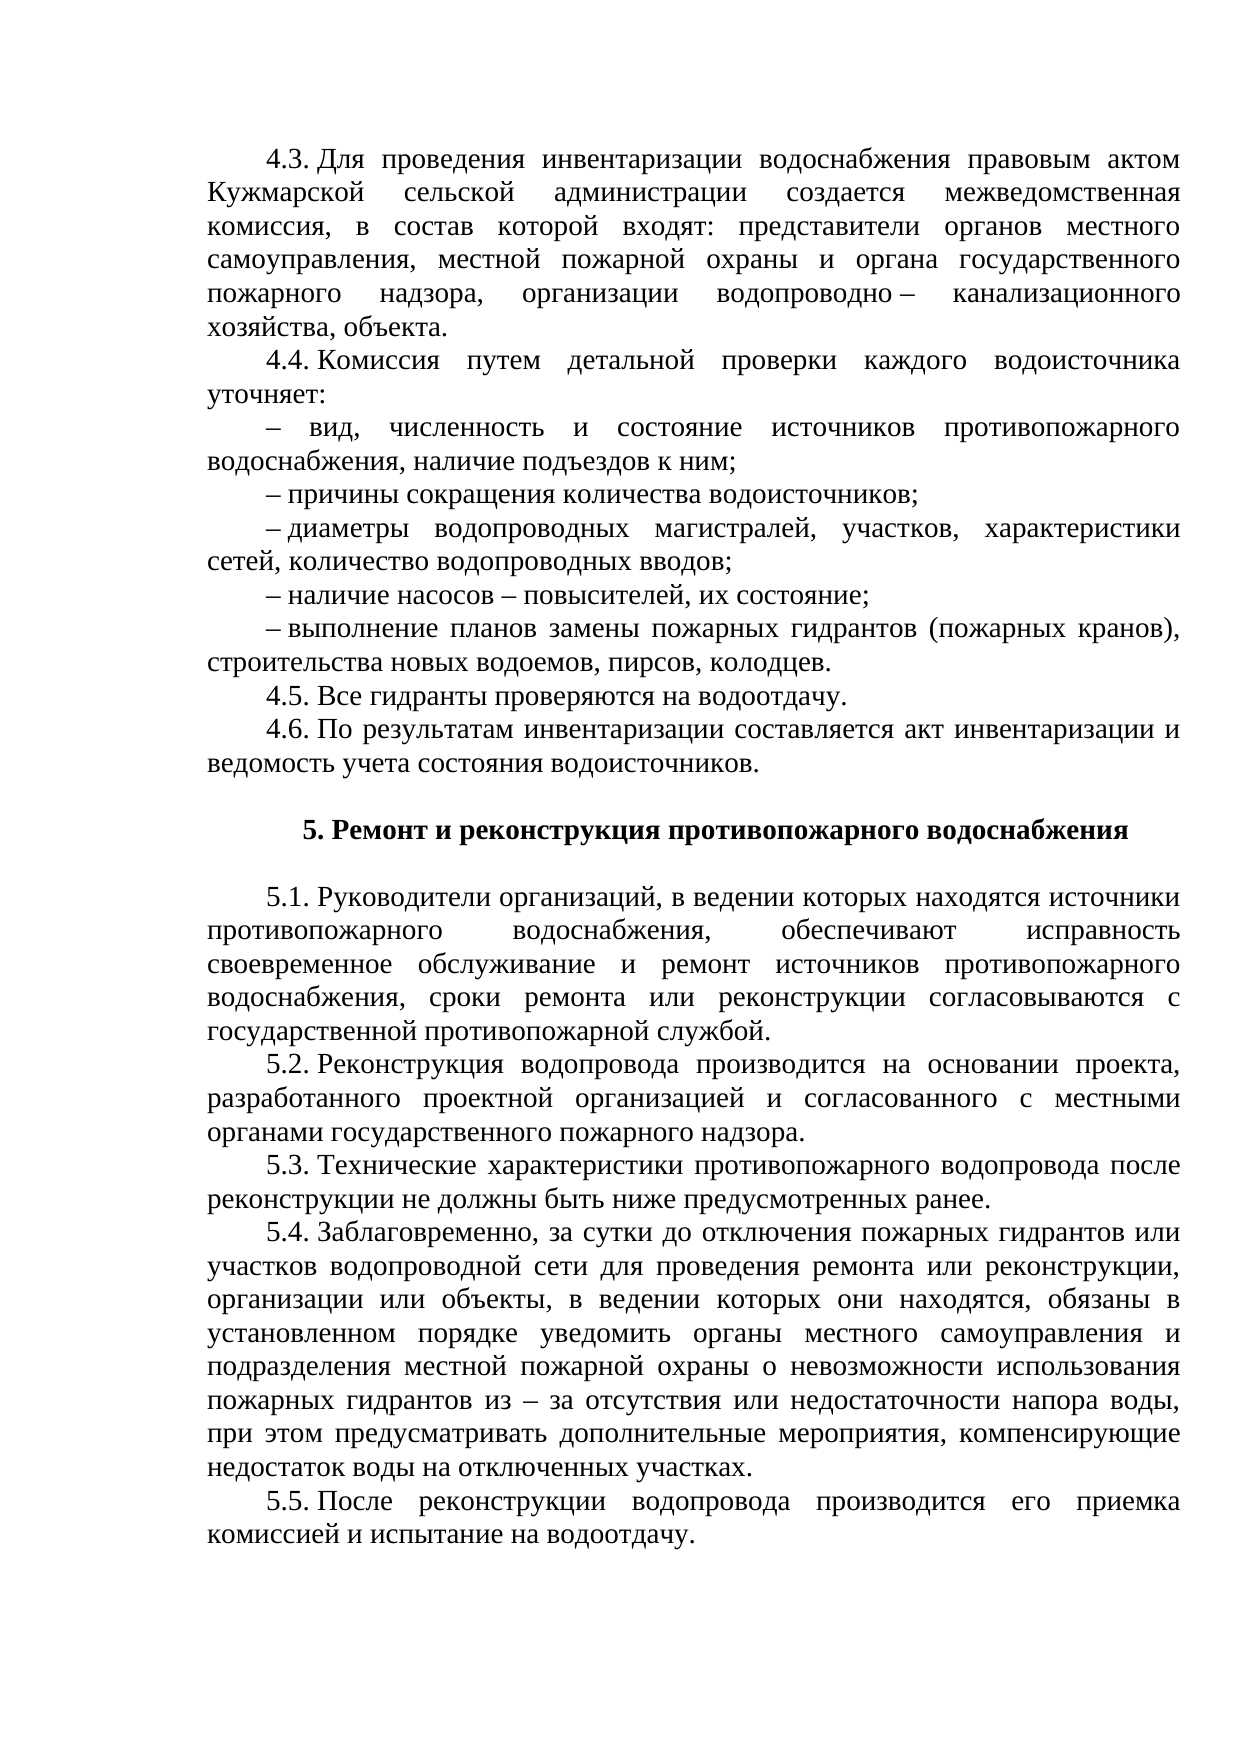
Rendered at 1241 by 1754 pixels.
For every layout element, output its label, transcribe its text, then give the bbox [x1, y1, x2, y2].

text 5.5. После реконструкции водопровода производится его приемка комиссией и испытание на водоотдачу. [207, 1483, 1181, 1550]
text – вид, численность и состояние источников противопожарного водоснабжения, наличие подъездов к ним; [207, 409, 1181, 476]
text – причины сокращения количества водоисточников; [207, 476, 1181, 510]
text 4.4. Комиссия путем детальной проверки каждого водоисточника уточняет: [207, 342, 1181, 409]
text 4.3. Для проведения инвентаризации водоснабжения правовым актом Кужмарской сельской администрации создается межведомственная комиссия, в состав которой входят: представители органов местного самоуправления, местной пожарной охраны и органа государственного пожарного надзора, организации водопроводно – канализационного хозяйства, объекта. [207, 141, 1181, 342]
text – выполнение планов замены пожарных гидрантов (пожарных кранов), строительства новых водоемов, пирсов, колодцев. [207, 611, 1181, 678]
text – диаметры водопроводных магистралей, участков, характеристики сетей, количество водопроводных вводов; [207, 510, 1181, 577]
text 5.4. Заблаговременно, за сутки до отключения пожарных гидрантов или участков водопроводной сети для проведения ремонта или реконструкции, организации или объекты, в ведении которых они находятся, обязаны в установленном порядке уведомить органы местного самоуправления и подразделения местной пожарной охраны о невозможности использования пожарных гидрантов из – за отсутствия или недостаточности напора воды, при этом предусматривать дополнительные мероприятия, компенсирующие недостаток воды на отключенных участках. [207, 1214, 1181, 1483]
text 4.6. По результатам инвентаризации составляется акт инвентаризации и ведомость учета состояния водоисточников. [207, 711, 1181, 778]
text 4.5. Все гидранты проверяются на водоотдачу. [207, 678, 1181, 711]
text 5.2. Реконструкция водопровода производится на основании проекта, разработанного проектной организацией и согласованного с местными органами государственного пожарного надзора. [207, 1047, 1181, 1147]
text 5. Ремонт и реконструкция противопожарного водоснабжения [207, 812, 1181, 845]
text 5.3. Технические характеристики противопожарного водопровода после реконструкции не должны быть ниже предусмотренных ранее. [207, 1147, 1181, 1214]
text 5.1. Руководители организаций, в ведении которых находятся источники противопожарного водоснабжения, обеспечивают исправность своевременное обслуживание и ремонт источников противопожарного водоснабжения, сроки ремонта или реконструкции согласовываются с государственной противопожарной службой. [207, 879, 1181, 1047]
text – наличие насосов – повысителей, их состояние; [207, 577, 1181, 611]
